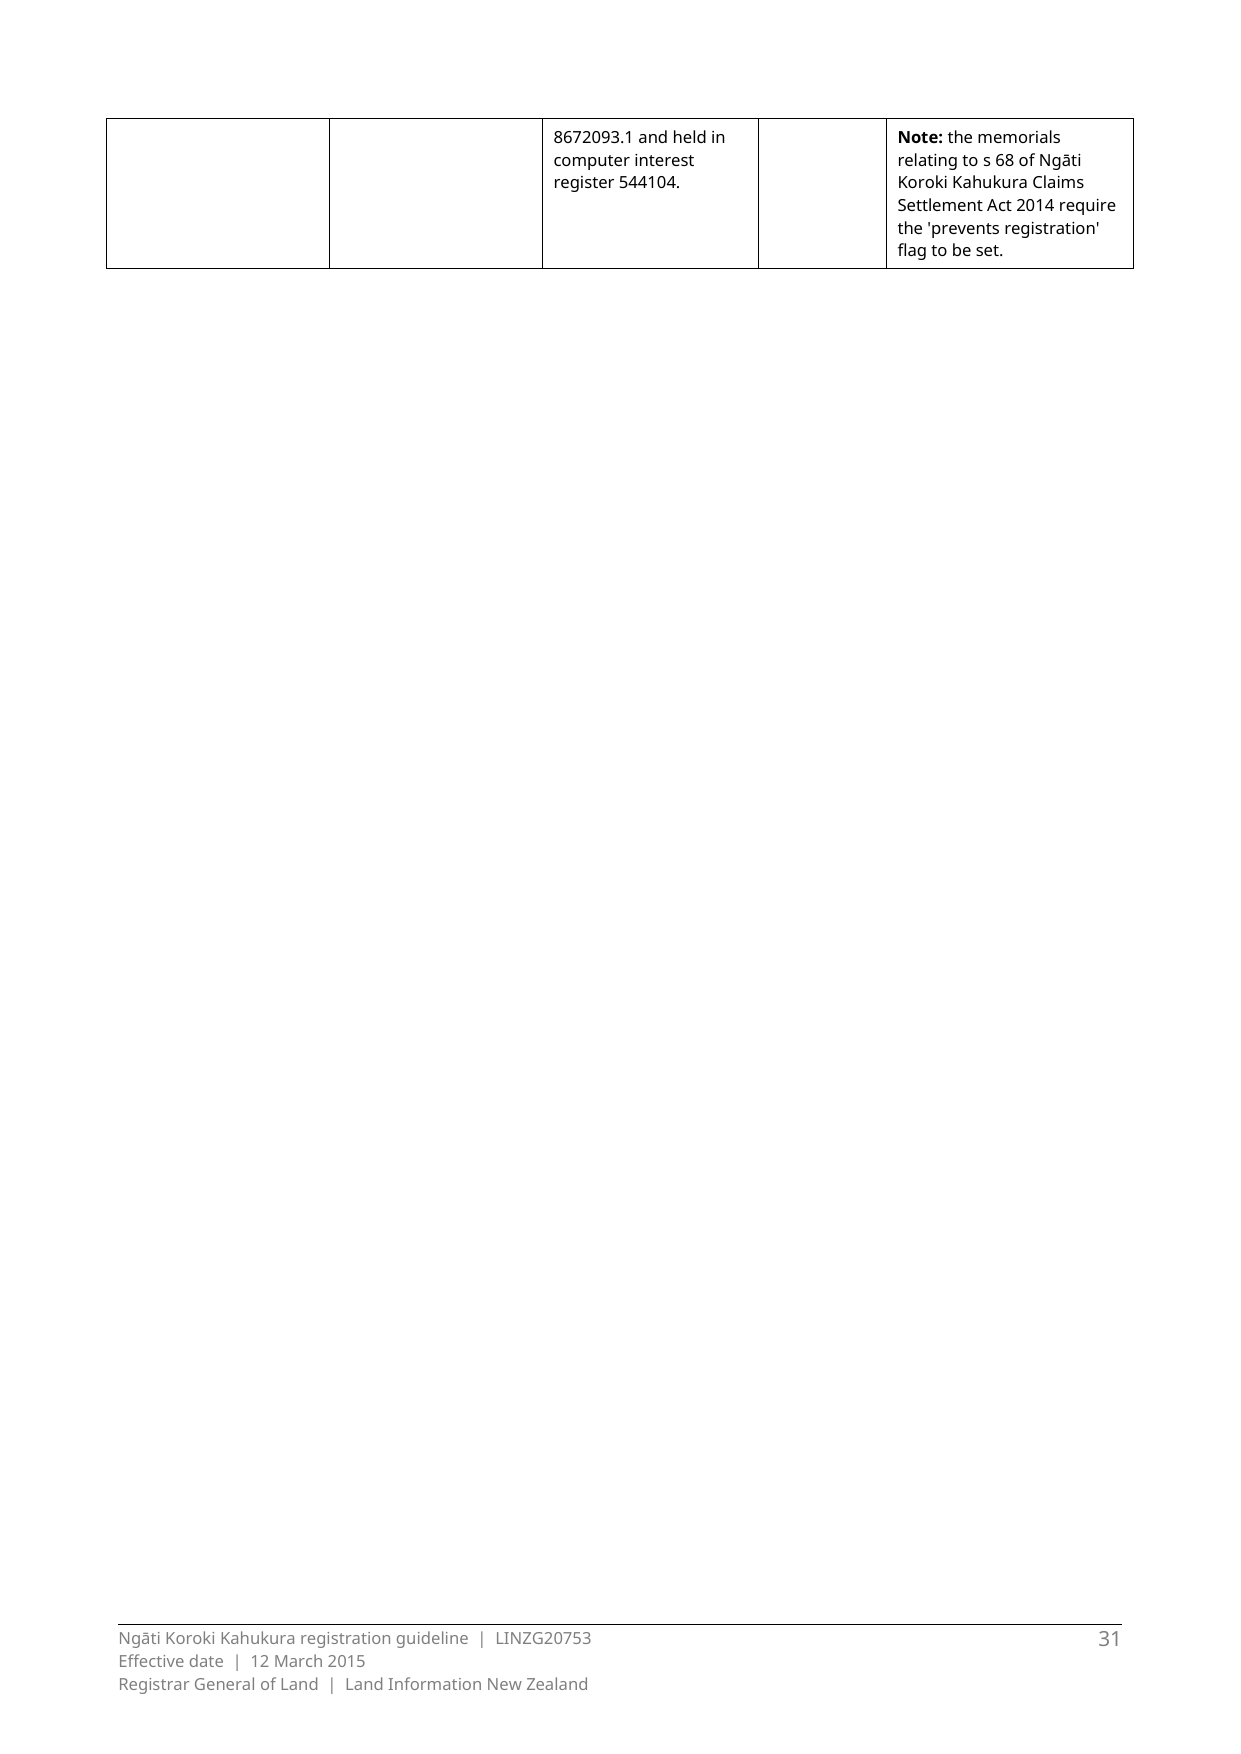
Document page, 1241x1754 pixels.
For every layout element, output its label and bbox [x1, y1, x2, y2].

table_cell [107, 119, 329, 268]
table_cell [759, 119, 886, 268]
table_cell [330, 119, 542, 268]
table_cell [887, 119, 1133, 268]
table_cell [543, 119, 758, 268]
